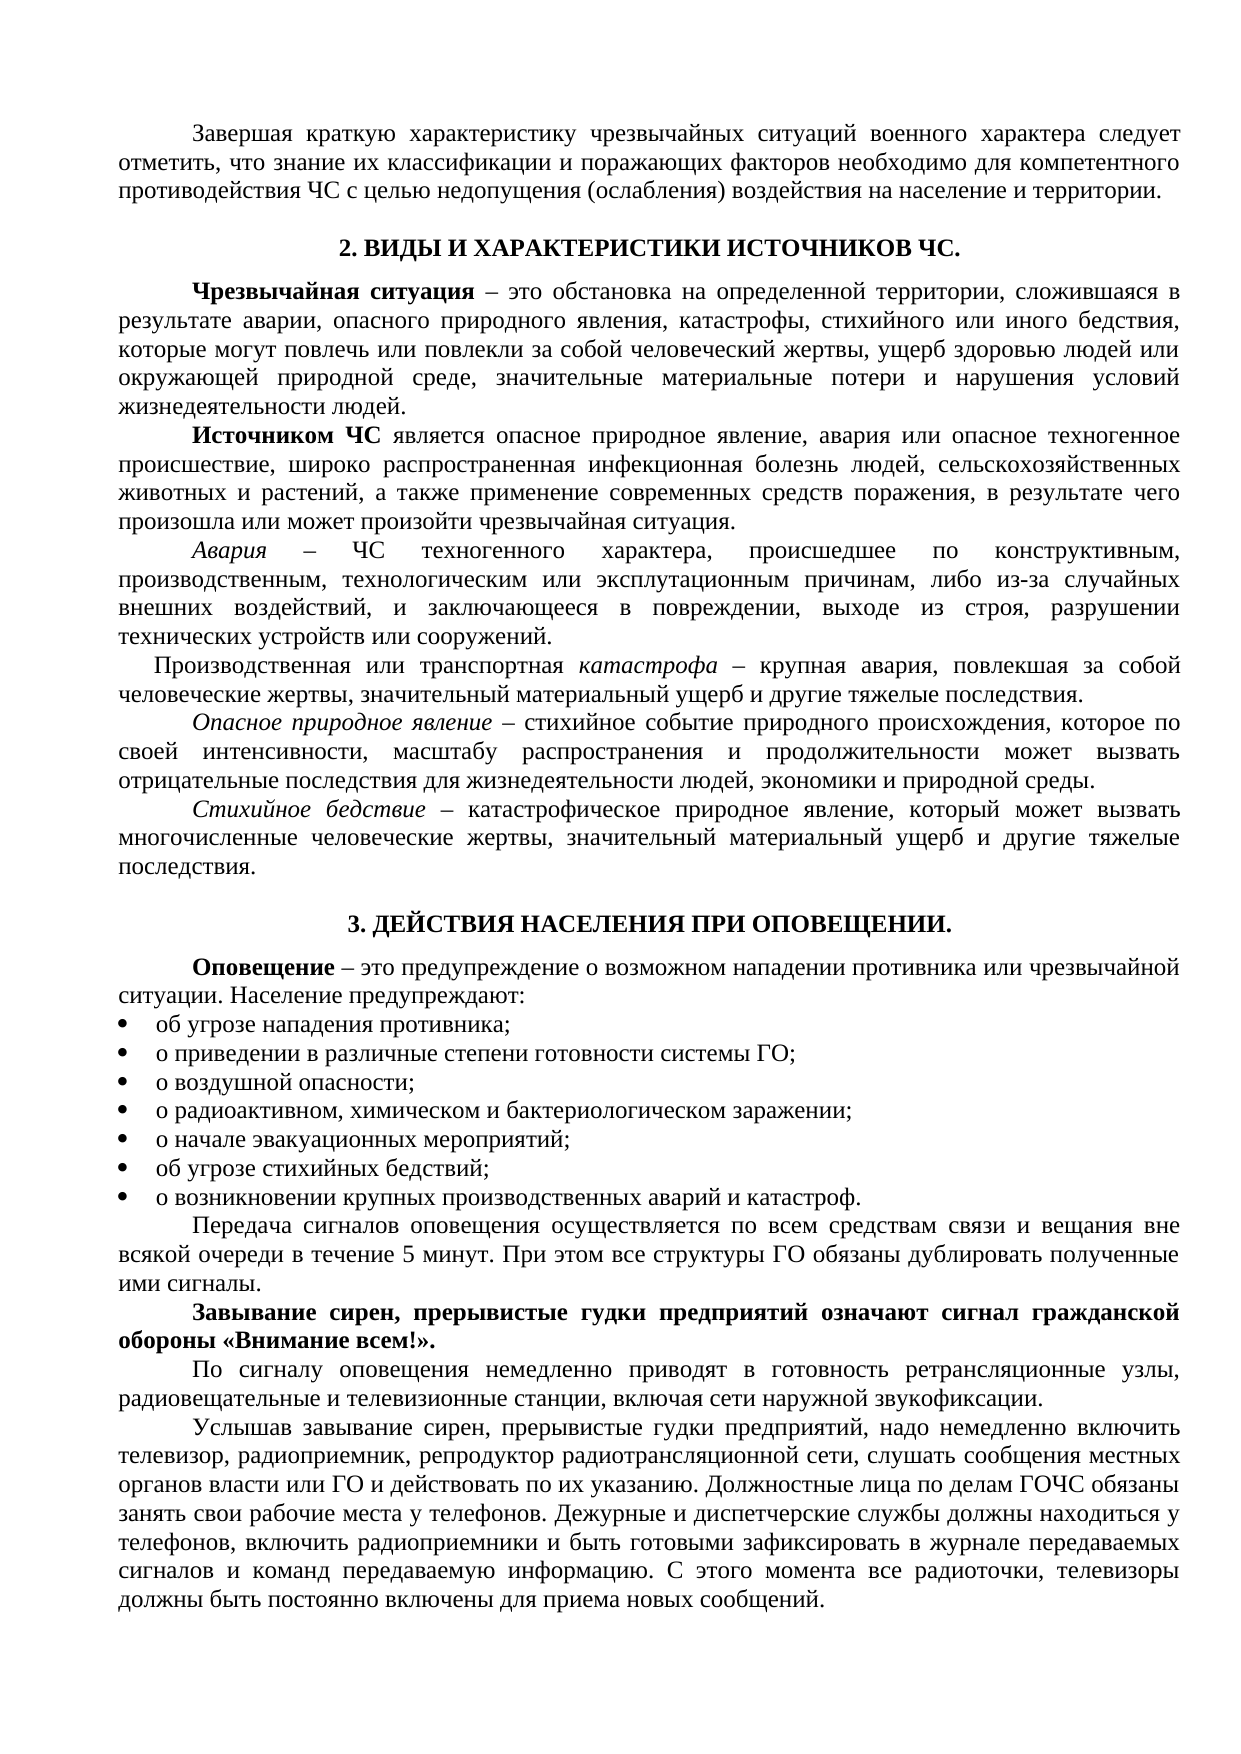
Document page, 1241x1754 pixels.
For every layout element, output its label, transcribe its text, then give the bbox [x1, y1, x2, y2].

list о приведении в различные степени готовности системы ГО; [118, 1038, 1181, 1067]
list о возникновении крупных производственных аварий и катастроф. [118, 1182, 1181, 1211]
text Производственная или транспортная катастрофа – крупная авария, повлекшая за собой человеческие жертвы, значительный материальный ущерб и другие тяжелые последствия. [118, 650, 1181, 707]
list об угрозе стихийных бедствий; [118, 1153, 1181, 1182]
text Авария – ЧС техногенного характера, происшедшее по конструктивным, производственным, технологическим или эксплутационным причинам, либо из-за случайных внешних воздействий, и заключающееся в повреждении, выходе из строя, разрушении технических устройств или сооружений. [118, 535, 1181, 650]
text 3. ДЕЙСТВИЯ НАСЕЛЕНИЯ ПРИ ОПОВЕЩЕНИИ. [118, 909, 1181, 937]
text Стихийное бедствие – катастрофическое природное явление, который может вызвать многочисленные человеческие жертвы, значительный материальный ущерб и другие тяжелые последствия. [118, 794, 1181, 880]
text Услышав завывание сирен, прерывистые гудки предприятий, надо немедленно включить телевизор, радиоприемник, репродуктор радиотрансляционной сети, слушать сообщения местных органов власти или ГО и действовать по их указанию. Должностные лица по делам ГОЧС обязаны занять свои рабочие места у телефонов. Дежурные и диспетчерские службы должны находиться у телефонов, включить радиоприемники и быть готовыми зафиксировать в журнале передаваемых сигналов и команд передаваемую информацию. С этого момента все радиоточки, телевизоры должны быть постоянно включены для приема новых сообщений. [118, 1412, 1181, 1613]
text Оповещение – это предупреждение о возможном нападении противника или чрезвычайной ситуации. Население предупреждают: [118, 952, 1181, 1009]
text Передача сигналов оповещения осуществляется по всем средствам связи и вещания вне всякой очереди в течение 5 минут. При этом все структуры ГО обязаны дублировать полученные ими сигналы. [118, 1211, 1181, 1297]
text Чрезвычайная ситуация – это обстановка на определенной территории, сложившаяся в результате аварии, опасного природного явления, катастрофы, стихийного или иного бедствия, которые могут повлечь или повлекли за собой человеческий жертвы, ущерб здоровью людей или окружающей природной среде, значительные материальные потери и нарушения условий жизнедеятельности людей. [118, 276, 1181, 420]
list о воздушной опасности; [118, 1067, 1181, 1096]
list о начале эвакуационных мероприятий; [118, 1124, 1181, 1153]
text 2. ВИДЫ И ХАРАКТЕРИСТИКИ ИСТОЧНИКОВ ЧС. [118, 233, 1181, 262]
text По сигналу оповещения немедленно приводят в готовность ретрансляционные узлы, радиовещательные и телевизионные станции, включая сети наружной звукофиксации. [118, 1354, 1181, 1412]
text Завывание сирен, прерывистые гудки предприятий означают сигнал гражданской обороны «Внимание всем!». [118, 1297, 1181, 1354]
text Опасное природное явление – стихийное событие природного происхождения, которое по своей интенсивности, масштабу распространения и продолжительности может вызвать отрицательные последствия для жизнедеятельности людей, экономики и природной среды. [118, 707, 1181, 794]
list об угрозе нападения противника; [118, 1009, 1181, 1038]
text Источником ЧС является опасное природное явление, авария или опасное техногенное происшествие, широко распространенная инфекционная болезнь людей, сельскохозяйственных животных и растений, а также применение современных средств поражения, в результате чего произошла или может произойти чрезвычайная ситуация. [118, 420, 1181, 535]
text Завершая краткую характеристику чрезвычайных ситуаций военного характера следует отметить, что знание их классификации и поражающих факторов необходимо для компетентного противодействия ЧС с целью недопущения (ослабления) воздействия на население и территории. [118, 118, 1181, 204]
list о радиоактивном, химическом и бактериологическом заражении; [118, 1096, 1181, 1124]
